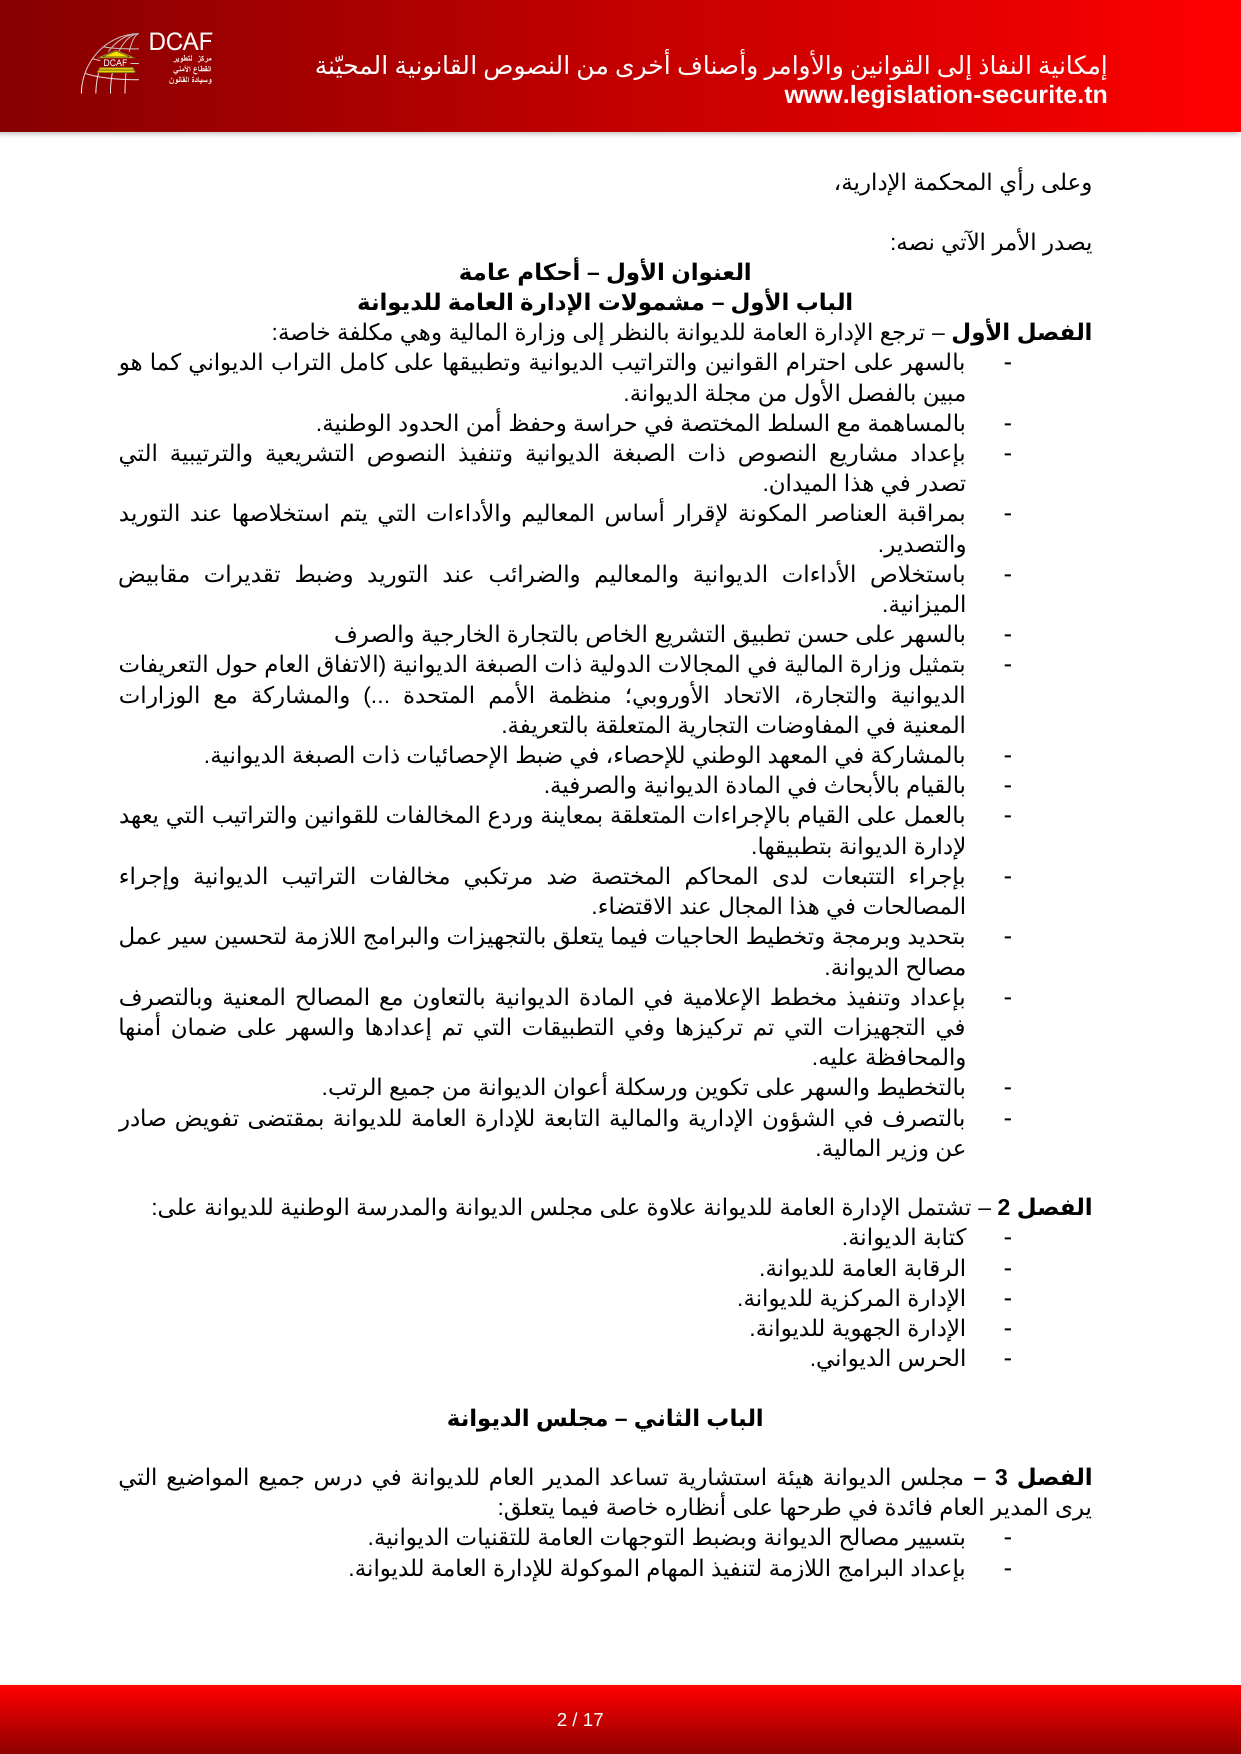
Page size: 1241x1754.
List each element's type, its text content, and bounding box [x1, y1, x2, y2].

text يصدر الأمر الآتي نصه: [118, 228, 1093, 255]
list الحرس الديواني. [118, 1345, 1004, 1372]
list بالسهر على احترام القوانين والتراتيب الديوانية وتطبيقها على كامل التراب الديواني كما هو مبين بالفصل الأول من مجلة الديوانة. [118, 349, 1004, 406]
list بالتصرف في الشؤون الإدارية والمالية التابعة للإدارة العامة للديوانة بمقتضى تفويض صادر عن وزير المالية. [118, 1104, 1004, 1161]
list بإعداد وتنفيذ مخطط الإعلامية في المادة الديوانية بالتعاون مع المصالح المعنية وبالتصرف في التجهيزات التي تم تركيزها وفي التطبيقات التي تم إعدادها والسهر على ضمان أمنها والمحافظة عليه. [118, 984, 1004, 1071]
list بالمساهمة مع السلط المختصة في حراسة وحفظ أمن الحدود الوطنية. [118, 410, 1004, 436]
list كتابة الديوانة. [118, 1224, 1004, 1251]
list بالسهر على حسن تطبيق التشريع الخاص بالتجارة الخارجية والصرف [118, 621, 1004, 648]
text العنوان الأول – أحكام عامة [118, 259, 1093, 285]
text الباب الأول – مشمولات الإدارة العامة للديوانة [118, 289, 1093, 315]
list بإعداد مشاريع النصوص ذات الصبغة الديوانية وتنفيذ النصوص التشريعية والترتيبية التي تصدر في هذا الميدان. [118, 440, 1004, 497]
text الفصل الأول – ترجع الإدارة العامة للديوانة بالنظر إلى وزارة المالية وهي مكلفة خاصة: [118, 319, 1093, 346]
list بتحديد وبرمجة وتخطيط الحاجيات فيما يتعلق بالتجهيزات والبرامج اللازمة لتحسين سير عمل مصالح الديوانة. [118, 923, 1004, 980]
text وعلى رأي المحكمة الإدارية، [118, 169, 1093, 196]
list الرقابة العامة للديوانة. [118, 1254, 1004, 1281]
list بالعمل على القيام بالإجراءات المتعلقة بمعاينة وردع المخالفات للقوانين والتراتيب التي يعهد لإدارة الديوانة بتطبيقها. [118, 802, 1004, 859]
list بتمثيل وزارة المالية في المجالات الدولية ذات الصبغة الديوانية (الاتفاق العام حول التعريفات الديوانية والتجارة، الاتحاد الأوروبي؛ منظمة الأمم المتحدة ...) والمشاركة مع الوزارات المعنية في المفاوضات التجارية المتعلقة بالتعريفة. [118, 651, 1004, 738]
list بالتخطيط والسهر على تكوين ورسكلة أعوان الديوانة من جميع الرتب. [118, 1074, 1004, 1101]
list الإدارة الجهوية للديوانة. [118, 1315, 1004, 1341]
text الفصل 2 – تشتمل الإدارة العامة للديوانة علاوة على مجلس الديوانة والمدرسة الوطنية للديوانة على: [118, 1194, 1093, 1221]
text الباب الثاني – مجلس الديوانة [118, 1404, 1093, 1431]
list بمراقبة العناصر المكونة لإقرار أساس المعاليم والأداءات التي يتم استخلاصها عند التوريد والتصدير. [118, 500, 1004, 557]
list الإدارة المركزية للديوانة. [118, 1285, 1004, 1311]
picture [70, 21, 223, 105]
text الفصل 3 – مجلس الديوانة هيئة استشارية تساعد المدير العام للديوانة في درس جميع المواضيع التي يرى المدير العام فائدة في طرحها على أنظاره خاصة فيما يتعلق: [118, 1464, 1093, 1521]
list بإجراء التتبعات لدى المحاكم المختصة ضد مرتكبي مخالفات التراتيب الديوانية وإجراء المصالحات في هذا المجال عند الاقتضاء. [118, 863, 1004, 919]
list بتسيير مصالح الديوانة وبضبط التوجهات العامة للتقنيات الديوانية. [118, 1524, 1004, 1551]
list بالقيام بالأبحاث في المادة الديوانية والصرفية. [118, 772, 1004, 799]
list بالمشاركة في المعهد الوطني للإحصاء، في ضبط الإحصائيات ذات الصبغة الديوانية. [118, 742, 1004, 768]
list بإعداد البرامج اللازمة لتنفيذ المهام الموكولة للإدارة العامة للديوانة. [118, 1554, 1004, 1581]
list باستخلاص الأداءات الديوانية والمعاليم والضرائب عند التوريد وضبط تقديرات مقابيض الميزانية. [118, 561, 1004, 617]
